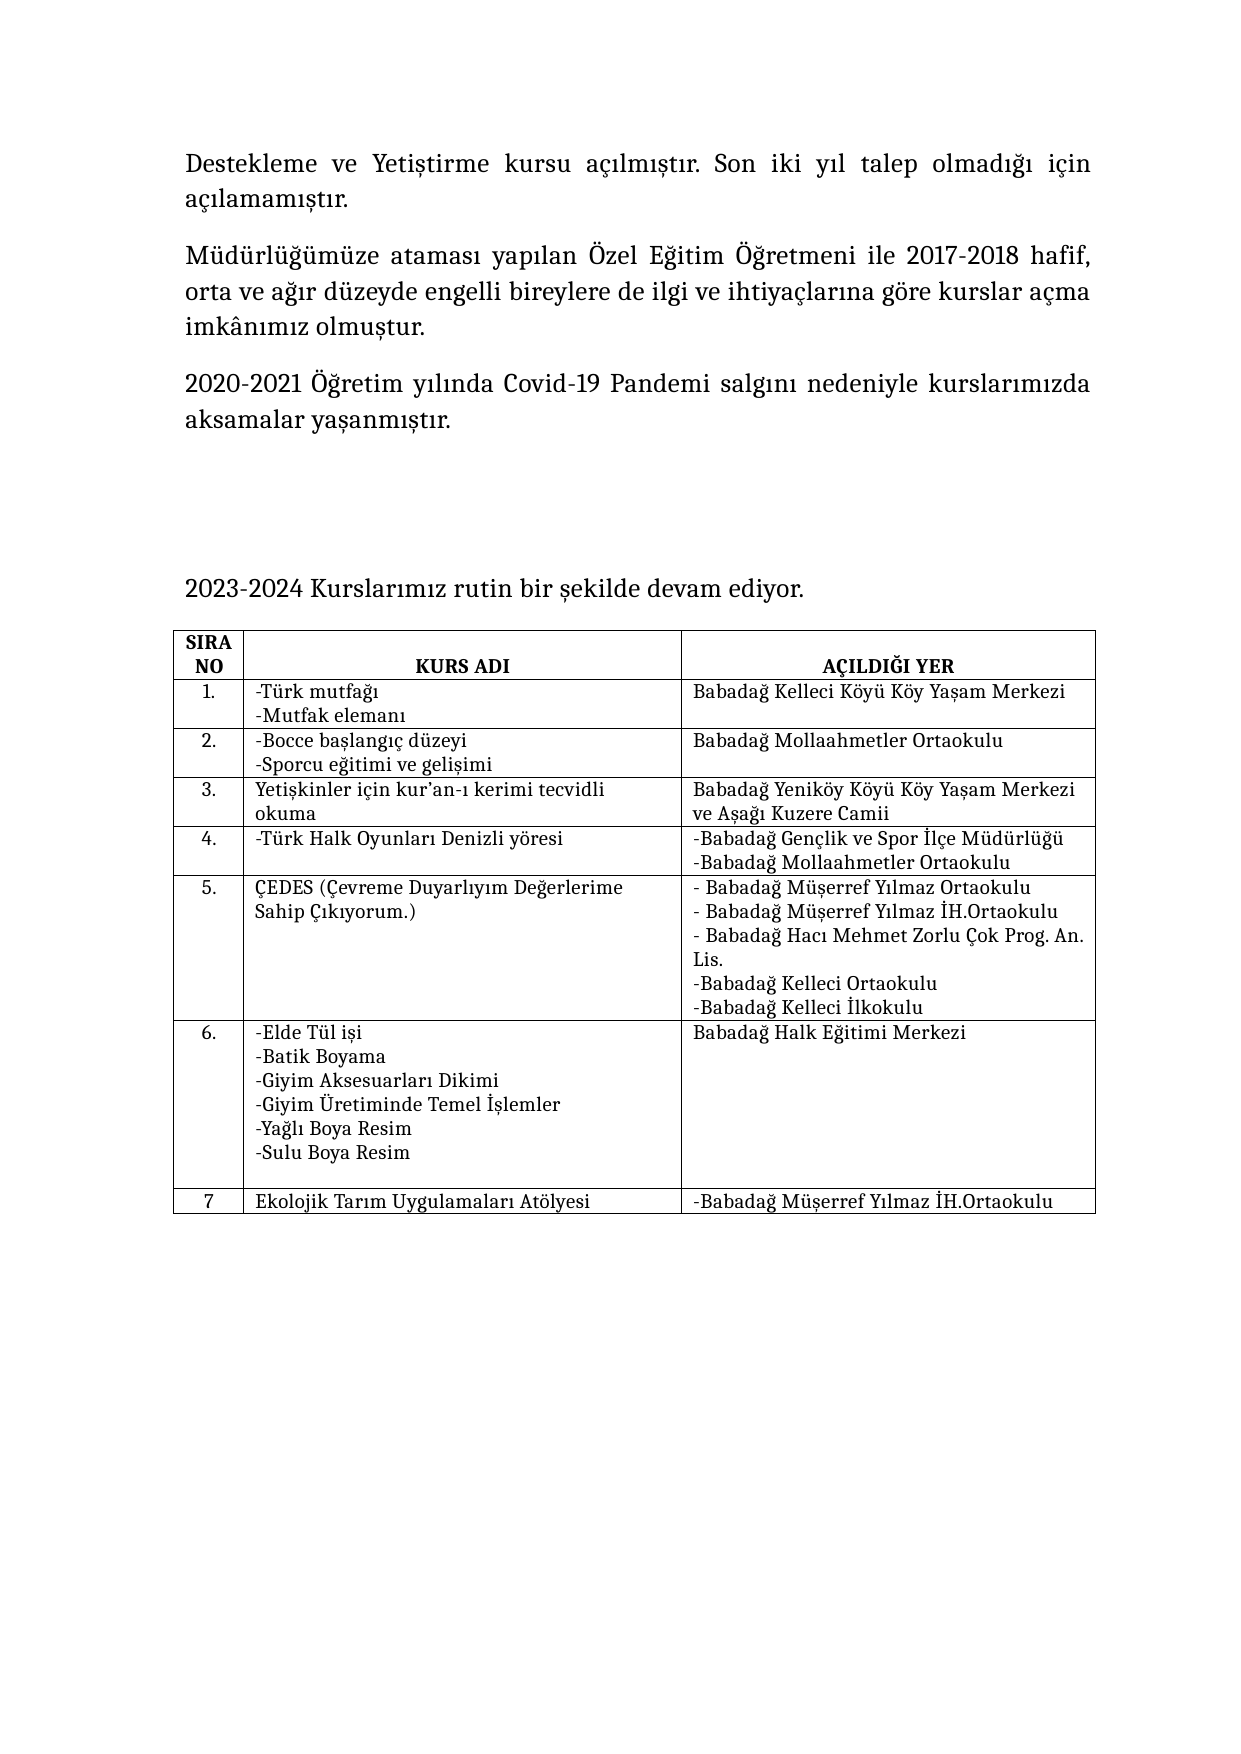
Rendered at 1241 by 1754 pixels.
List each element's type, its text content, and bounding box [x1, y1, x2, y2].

table_cell Babadağ Yeniköy Köyü Köy Yaşam Merkezi ve Aşağı Kuzere Camii [682, 778, 1095, 826]
table_cell Babadağ Kelleci Köyü Köy Yaşam Merkezi [682, 680, 1095, 728]
text Müdürlüğümüze ataması yapılan Özel Eğitim Öğretmeni ile 2017-2018 hafif, orta ve ağır düzeyde engelli bireylere de ilgi ve ihtiyaçlarına göre kurslar açma imkânımız olmuştur. [185, 240, 1093, 342]
table_header KURS ADI [244, 631, 681, 679]
table_cell 5. [174, 876, 243, 1019]
table_cell - Babadağ Müşerref Yılmaz Ortaokulu - Babadağ Müşerref Yılmaz İH.Ortaokulu - Babadağ Hacı Mehmet Zorlu Çok Prog. An. Lis. -Babadağ Kelleci Ortaokulu -Babadağ Kelleci İlkokulu [682, 876, 1095, 1019]
table_cell Babadağ Halk Eğitimi Merkezi [682, 1021, 1095, 1188]
table_cell -Türk mutfağı -Mutfak elemanı [244, 680, 681, 728]
table_header AÇILDIĞI YER [682, 631, 1095, 679]
table_cell -Babadağ Gençlik ve Spor İlçe Müdürlüğü -Babadağ Mollaahmetler Ortaokulu [682, 827, 1095, 875]
table_cell 2. [174, 729, 243, 777]
table_cell ÇEDES (Çevreme Duyarlıyım Değerlerime Sahip Çıkıyorum.) [244, 876, 681, 1019]
table_cell Babadağ Mollaahmetler Ortaokulu [682, 729, 1095, 777]
table_cell 6. [174, 1021, 243, 1188]
table_cell 1. [174, 680, 243, 728]
text 2020-2021 Öğretim yılında Covid-19 Pandemi salgını nedeniyle kurslarımızda aksamalar yaşanmıştır. [185, 368, 1093, 435]
table_cell -Bocce başlangıç düzeyi -Sporcu eğitimi ve gelişimi [244, 729, 681, 777]
table_cell 3. [174, 778, 243, 826]
table_cell 4. [174, 827, 243, 875]
table_cell Yetişkinler için kur’an-ı kerimi tecvidli okuma [244, 778, 681, 826]
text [185, 148, 1093, 214]
table_cell -Türk Halk Oyunları Denizli yöresi [244, 827, 681, 875]
table_cell Ekolojik Tarım Uygulamaları Atölyesi [244, 1189, 681, 1213]
table_cell -Elde Tül işi -Batik Boyama -Giyim Aksesuarları Dikimi -Giyim Üretiminde Temel İşlemler -Yağlı Boya Resim -Sulu Boya Resim [244, 1021, 681, 1188]
text 2023-2024 Kurslarımız rutin bir şekilde devam ediyor. [185, 573, 1093, 604]
table_cell -Babadağ Müşerref Yılmaz İH.Ortaokulu [682, 1189, 1095, 1213]
table_cell 7 [174, 1189, 243, 1213]
table_header SIRA NO [174, 631, 243, 679]
